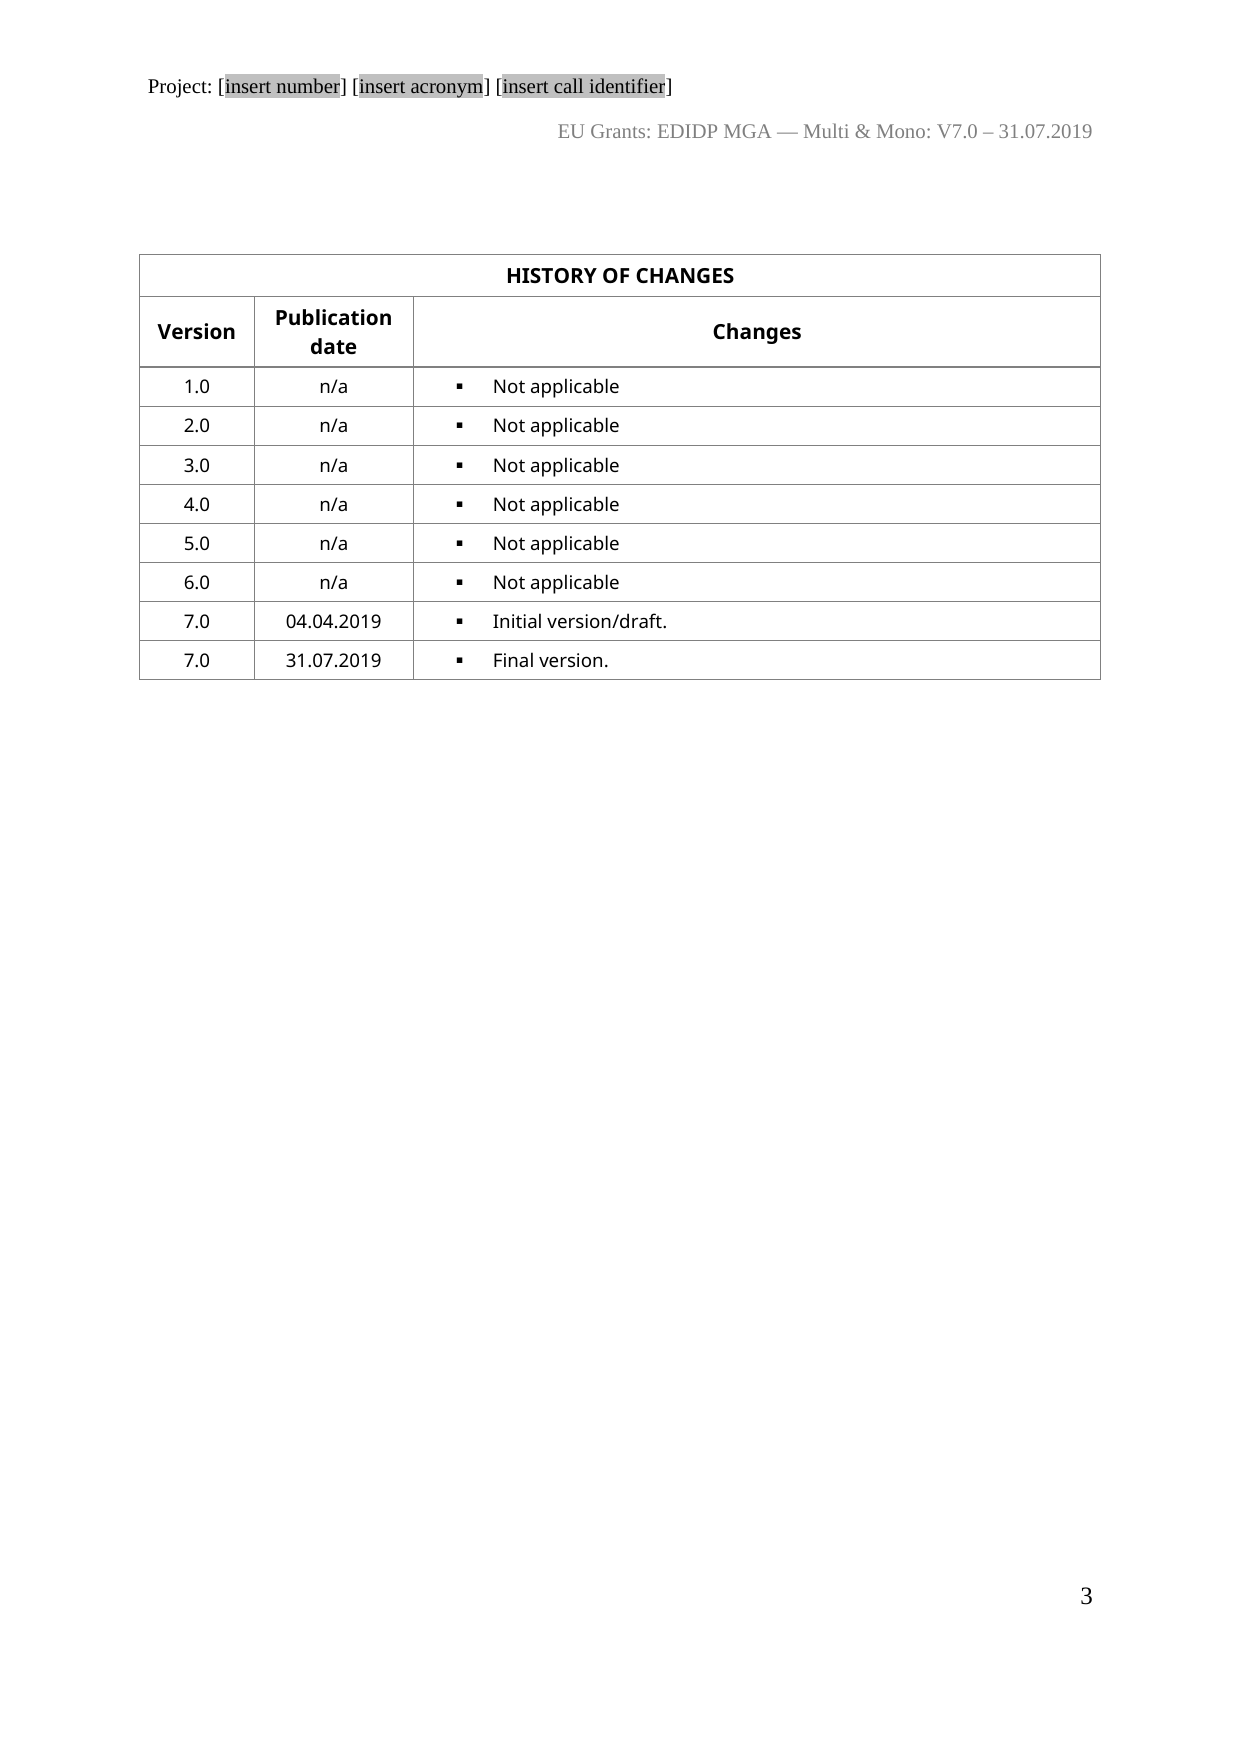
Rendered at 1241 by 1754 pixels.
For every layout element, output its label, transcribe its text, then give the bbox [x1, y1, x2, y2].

table_cell n/a [255, 524, 413, 562]
table_cell Final version. [414, 641, 1100, 679]
table_cell Publication date [255, 297, 413, 366]
table_cell 6.0 [140, 563, 254, 601]
table_cell 3.0 [140, 446, 254, 484]
table_cell n/a [255, 446, 413, 484]
table_cell Not applicable [414, 524, 1100, 562]
table_cell 5.0 [140, 524, 254, 562]
table_cell n/a [255, 563, 413, 601]
table_cell Version [140, 297, 254, 366]
table_cell Not applicable [414, 446, 1100, 484]
table_cell 4.0 [140, 485, 254, 523]
table_cell Not applicable [414, 407, 1100, 444]
table_cell 04.04.2019 [255, 602, 413, 640]
table_cell n/a [255, 368, 413, 406]
table_cell Not applicable [414, 368, 1100, 406]
table_cell 1.0 [140, 368, 254, 406]
table_cell n/a [255, 485, 413, 523]
table_header HISTORY OF CHANGES [140, 255, 1100, 296]
table_cell 31.07.2019 [255, 641, 413, 679]
table_cell Not applicable [414, 563, 1100, 601]
table_cell 2.0 [140, 407, 254, 444]
table_cell 7.0 [140, 602, 254, 640]
table_cell Initial version/draft. [414, 602, 1100, 640]
table_cell n/a [255, 407, 413, 444]
table_cell Not applicable [414, 485, 1100, 523]
table_cell Changes [414, 297, 1100, 366]
table_cell 7.0 [140, 641, 254, 679]
